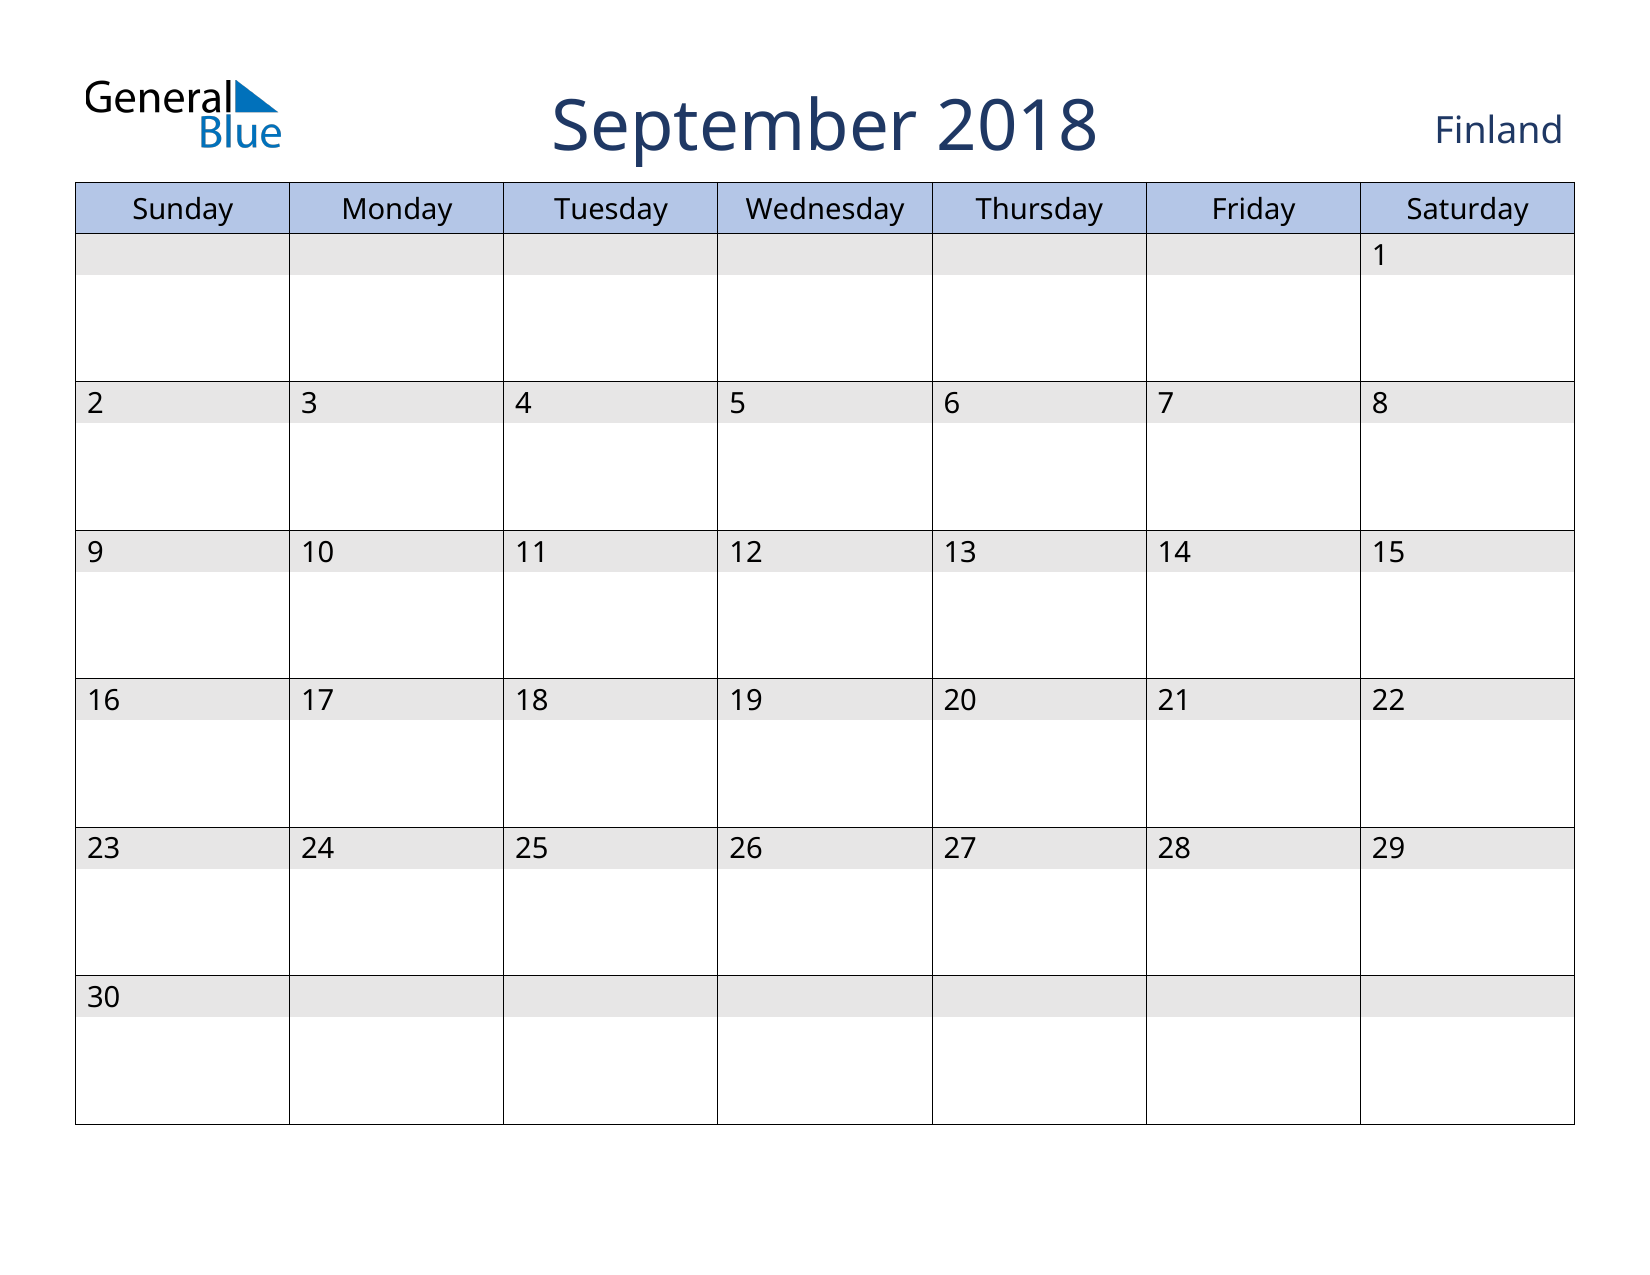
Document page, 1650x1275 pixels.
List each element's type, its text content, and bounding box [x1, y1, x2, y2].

table_cell 18 [504, 679, 717, 720]
table_cell 10 [290, 531, 503, 572]
table_cell [718, 976, 932, 1017]
picture [86, 80, 281, 148]
table_cell 30 [76, 976, 289, 1017]
table_cell [504, 423, 717, 530]
table_cell 9 [76, 531, 289, 572]
table_cell 1 [1361, 234, 1574, 275]
table_cell [1147, 275, 1360, 381]
table_cell [933, 976, 1146, 1017]
table_cell [76, 1017, 289, 1123]
table_cell [1361, 976, 1574, 1017]
table_cell [1147, 234, 1360, 275]
table_cell Wednesday [718, 183, 932, 233]
table_cell [76, 423, 289, 530]
table_cell [504, 976, 717, 1017]
table_cell [1361, 572, 1574, 678]
table_cell 28 [1147, 828, 1360, 869]
table_cell [933, 720, 1146, 827]
table_cell [1361, 720, 1574, 827]
table_header Finland [1146, 75, 1574, 182]
table_cell 24 [290, 828, 503, 869]
table_cell [290, 976, 503, 1017]
table_cell [504, 869, 717, 975]
table_cell [290, 869, 503, 975]
table_cell [1147, 1017, 1360, 1123]
table_cell 7 [1147, 382, 1360, 423]
table_cell 6 [933, 382, 1146, 423]
table_cell [1147, 976, 1360, 1017]
table_cell 8 [1361, 382, 1574, 423]
table_cell [504, 1017, 717, 1123]
table_cell 4 [504, 382, 717, 423]
table_header September 2018 [504, 75, 1146, 182]
table_cell 17 [290, 679, 503, 720]
table_cell [76, 720, 289, 827]
table_cell [718, 869, 932, 975]
table_cell [1361, 1017, 1574, 1123]
table_cell 12 [718, 531, 932, 572]
table_cell 13 [933, 531, 1146, 572]
table_cell 14 [1147, 531, 1360, 572]
table_cell [290, 720, 503, 827]
table_cell 2 [76, 382, 289, 423]
table_cell [718, 275, 932, 381]
table_header [76, 75, 503, 182]
table_cell 5 [718, 382, 932, 423]
table_cell 23 [76, 828, 289, 869]
table_cell [718, 423, 932, 530]
table_cell Sunday [76, 183, 289, 233]
table_cell [76, 234, 289, 275]
table_cell [933, 869, 1146, 975]
table_cell 16 [76, 679, 289, 720]
table_cell 19 [718, 679, 932, 720]
table_cell [933, 275, 1146, 381]
table_cell [718, 572, 932, 678]
table_cell 27 [933, 828, 1146, 869]
table_cell [76, 869, 289, 975]
table_cell [933, 572, 1146, 678]
table_cell [933, 234, 1146, 275]
table_cell [933, 1017, 1146, 1123]
table_cell [504, 720, 717, 827]
table_cell 26 [718, 828, 932, 869]
table_cell [290, 234, 503, 275]
table_cell [1147, 720, 1360, 827]
table_cell Thursday [933, 183, 1146, 233]
table_cell Friday [1147, 183, 1360, 233]
table_cell Saturday [1361, 183, 1574, 233]
table_cell 21 [1147, 679, 1360, 720]
table_cell [1361, 423, 1574, 530]
table_cell 3 [290, 382, 503, 423]
table_cell 25 [504, 828, 717, 869]
table_cell [290, 572, 503, 678]
table_cell [1361, 275, 1574, 381]
table_cell [504, 572, 717, 678]
table_cell [76, 275, 289, 381]
table_cell [504, 234, 717, 275]
table_cell [933, 423, 1146, 530]
table_cell 29 [1361, 828, 1574, 869]
table_cell Monday [290, 183, 503, 233]
table_cell [1147, 423, 1360, 530]
table_cell [76, 572, 289, 678]
table_cell 11 [504, 531, 717, 572]
table_cell 22 [1361, 679, 1574, 720]
table_cell [718, 234, 932, 275]
table_cell [718, 720, 932, 827]
table_cell [1147, 572, 1360, 678]
table_cell 20 [933, 679, 1146, 720]
table_cell [290, 275, 503, 381]
table_cell [718, 1017, 932, 1123]
table_cell [1147, 869, 1360, 975]
table_cell Tuesday [504, 183, 717, 233]
table_cell [290, 423, 503, 530]
table_cell [1361, 869, 1574, 975]
table_cell [504, 275, 717, 381]
table_cell 15 [1361, 531, 1574, 572]
table_cell [290, 1017, 503, 1123]
